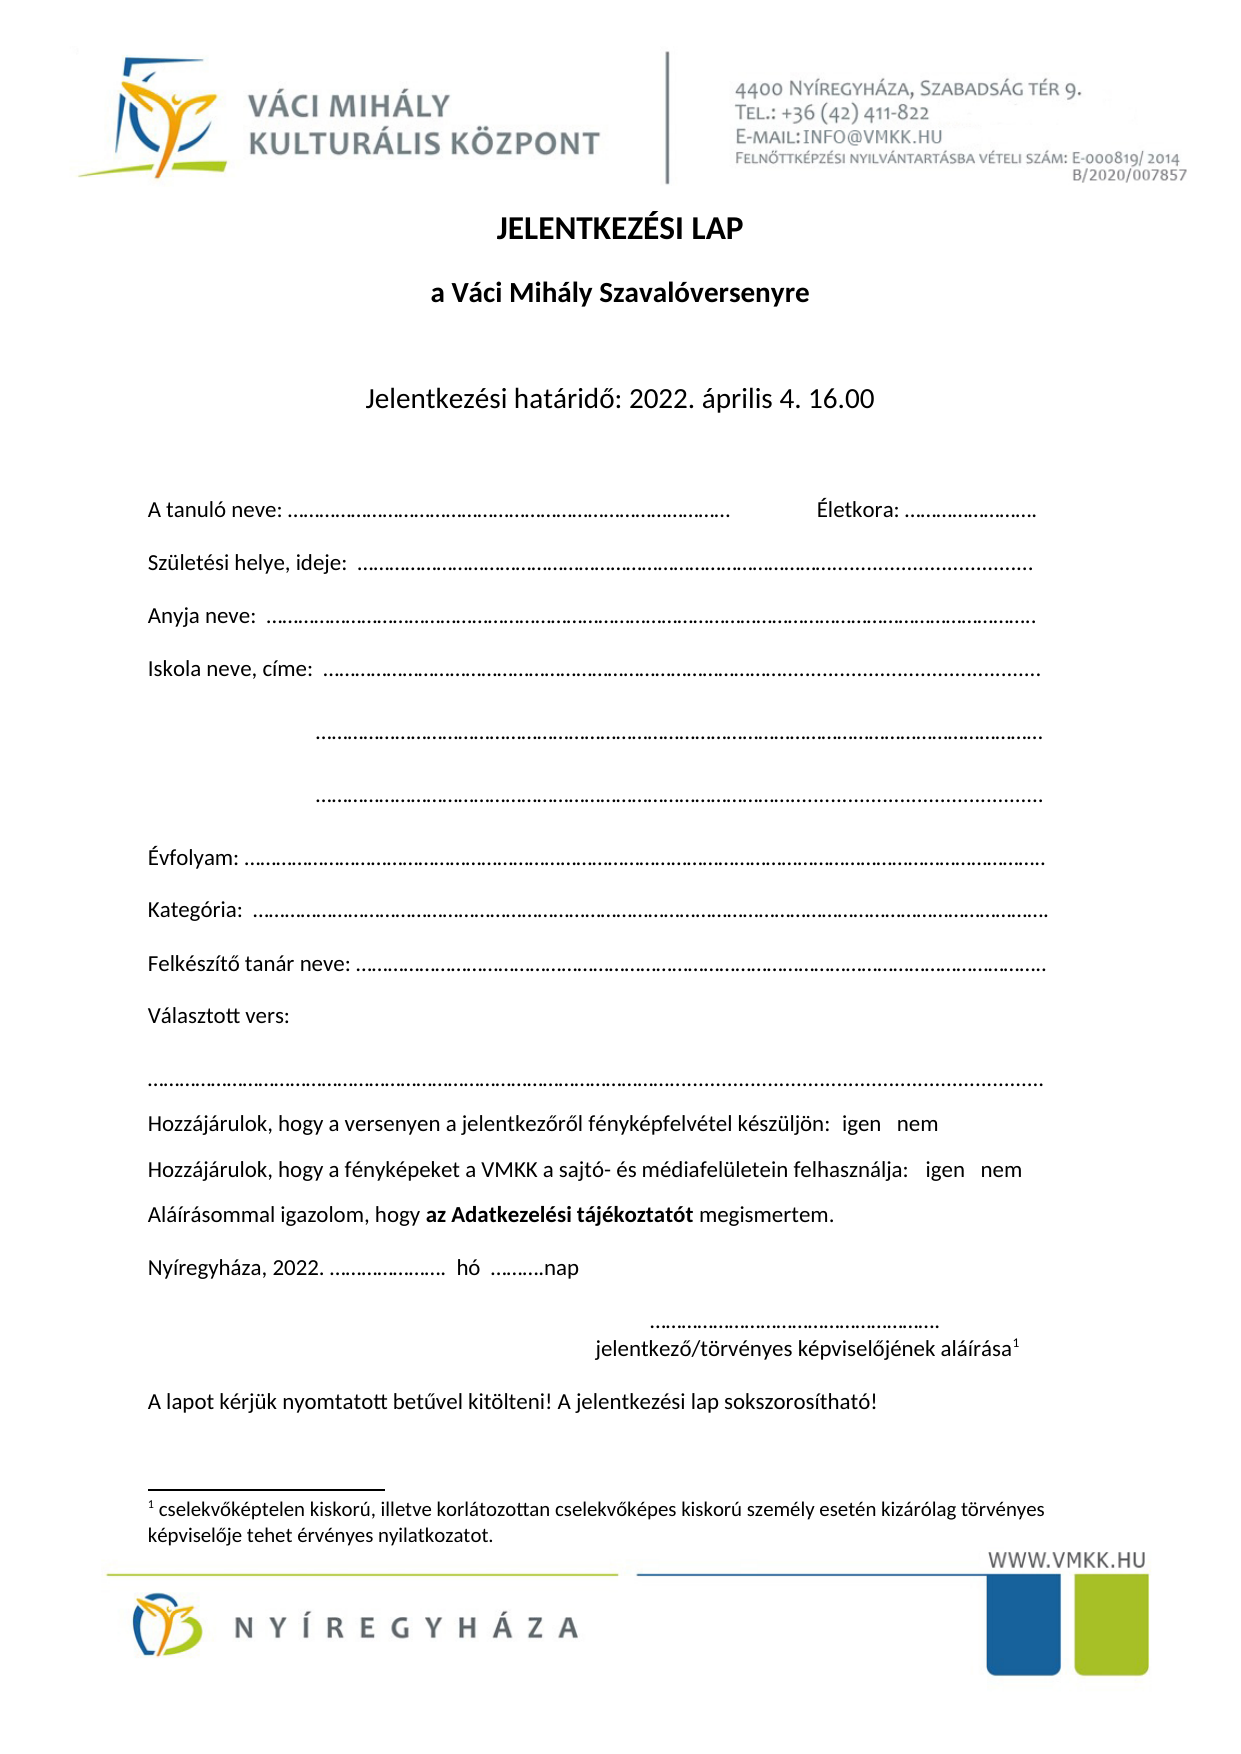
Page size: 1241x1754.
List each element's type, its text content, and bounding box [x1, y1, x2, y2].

text JELENTKEZÉSI LAP [148, 207, 1092, 247]
text Évfolyam: …………………………………………………………………………………………………………………………………….. [148, 843, 1092, 871]
text ………………………………………………. [576, 1306, 1092, 1334]
text Jelentkezési határidő: 2022. április 4. 16.00 [148, 380, 1092, 416]
text Választott vers: [148, 1002, 1092, 1030]
text Aláírásommal igazolom, hogy az Adatkezelési tájékoztatót megismertem. [148, 1200, 1092, 1228]
text ………………………………………………………………………………............................................ [148, 780, 1092, 808]
text ………………………………………………………………………………………................................................................. [148, 1064, 1092, 1092]
text Kategória: ……………………………………………………………………………………………………………………………………. [148, 896, 1092, 924]
text Hozzájárulok, hogy a versenyen a jelentkezőről fényképfelvétel készüljön:  igen  nem [148, 1106, 1092, 1138]
text A lapot kérjük nyomtatott betűvel kitölteni! A jelentkezési lap sokszorosítható! [148, 1387, 1092, 1415]
text Anyja neve: ……………………………………………………………………………………………………………………………….. [148, 601, 1092, 629]
text A tanuló neve: ………………………………………………………………………… Életkora: ……………………. [148, 495, 1092, 523]
text Iskola neve, címe: ……………………………………………………………………………............................................. [148, 654, 1092, 682]
text a Váci Mihály Szavalóversenyre [148, 274, 1092, 310]
text Nyíregyháza, 2022. …………………. hó ……….nap [148, 1253, 1092, 1281]
text Felkészítő tanár neve: ………………………………………………………………………………………………………………….. [148, 949, 1092, 977]
text jelentkező/törvényes képviselőjének aláírása [148, 1334, 1092, 1362]
picture [52, 1543, 1188, 1725]
text ………………………………………………………………………………………………………………………… [148, 717, 1092, 745]
picture [35, 20, 1205, 187]
text Születési helye, ideje: ………………………………………………………………………………................................... [148, 548, 1092, 576]
text Hozzájárulok, hogy a fényképeket a VMKK a sajtó- és médiafelületein felhasználja:  igen  nem [148, 1153, 1092, 1184]
